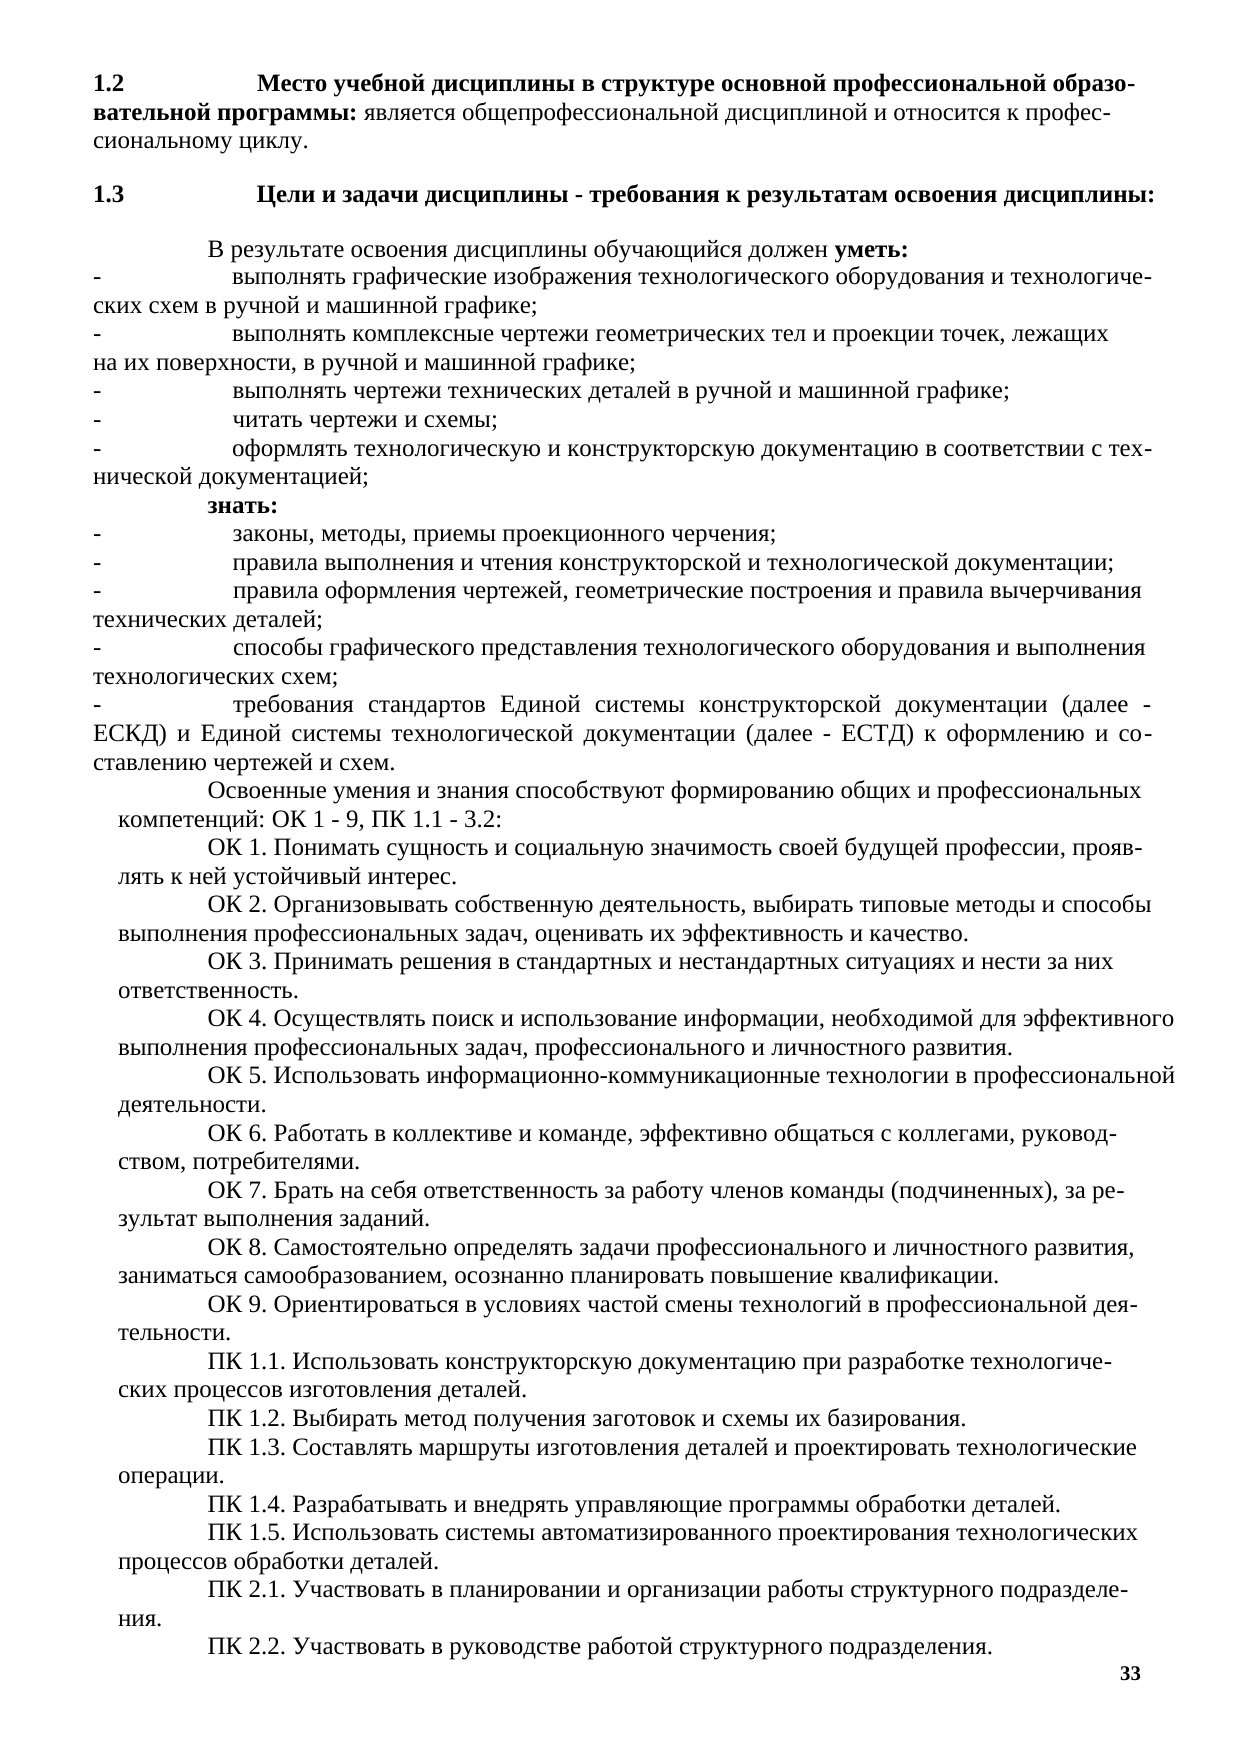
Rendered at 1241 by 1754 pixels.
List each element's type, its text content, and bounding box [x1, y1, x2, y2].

list правила выполнения и чтения конструкторской и технологической документации; [93, 547, 1177, 576]
text В результате освоения дисциплины обучающийся должен уметь: [118, 237, 1177, 262]
list способы графического представления технологического оборудования и выполнения технологических схем; [93, 633, 1177, 690]
text ОК 9. Ориентироваться в условиях частой смены технологий в профессиональной деятельности. [118, 1289, 1177, 1347]
text ПК 1.2. Выбирать метод получения заготовок и схемы их базирования. [118, 1404, 1177, 1432]
text ОК 2. Организовывать собственную деятельность, выбирать типовые методы и способы выполнения профессиональных задач, оценивать их эффективность и качество. [118, 890, 1152, 947]
text ПК 1.1. Использовать конструкторскую документацию при разработке технологических процессов изготовления деталей. [118, 1347, 1114, 1404]
list выполнять комплексные чертежи геометрических тел и проекции точек, лежащих на их поверхности, в ручной и машинной графике; [93, 319, 1133, 376]
list правила оформления чертежей, геометрические построения и правила вычерчивания технических деталей; [93, 576, 1177, 633]
text ПК 2.2. Участвовать в руководстве работой структурного подразделения. [118, 1632, 1177, 1661]
list законы, методы, приемы проекционного черчения; [93, 519, 1177, 547]
text ПК 2.1. Участвовать в планировании и организации работы структурного подразделения. [118, 1575, 1133, 1632]
text ПК 1.5. Использовать системы автоматизированного проектирования технологических процессов обработки деталей. [118, 1518, 1177, 1575]
list требования стандартов Единой системы конструкторской документации (далее - ЕСКД) и Единой системы технологической документации (далее - ЕСТД) к оформлению и составлению чертежей и схем. [93, 690, 1152, 776]
list Место учебной дисциплины в структуре основной профессиональной образовательной программы: является общепрофессиональной дисциплиной и относится к профессиональному циклу. [93, 68, 1177, 154]
text ОК 8. Самостоятельно определять задачи профессионального и личностного развития, заниматься самообразованием, осознанно планировать повышение квалификации. [118, 1232, 1177, 1289]
text ОК 1. Понимать сущность и социальную значимость своей будущей профессии, проявлять к ней устойчивый интерес. [118, 833, 1177, 890]
text ОК 7. Брать на себя ответственность за работу членов команды (подчиненных), за результат выполнения заданий. [118, 1175, 1177, 1232]
text ОК 4. Осуществлять поиск и использование информации, необходимой для эффективного выполнения профессиональных задач, профессионального и личностного развития. [118, 1004, 1177, 1061]
list Цели и задачи дисциплины - требования к результатам освоения дисциплины: [93, 182, 1177, 207]
list выполнять графические изображения технологического оборудования и технологических схем в ручной и машинной графике; [93, 262, 1177, 319]
list читать чертежи и схемы; [93, 405, 1177, 433]
text ОК 6. Работать в коллективе и команде, эффективно общаться с коллегами, руководством, потребителями. [118, 1118, 1177, 1175]
text ПК 1.3. Составлять маршруты изготовления деталей и проектировать технологические операции. [118, 1432, 1177, 1489]
text ПК 1.4. Разрабатывать и внедрять управляющие программы обработки деталей. [118, 1489, 1177, 1518]
list оформлять технологическую и конструкторскую документацию в соответствии с технической документацией; [93, 433, 1152, 490]
text знать: [118, 490, 1177, 519]
text ОК 5. Использовать информационно-коммуникационные технологии в профессиональной деятельности. [118, 1061, 1177, 1118]
list выполнять чертежи технических деталей в ручной и машинной графике; [93, 376, 1177, 405]
text Освоенные умения и знания способствуют формированию общих и профессиональных компетенций: ОК 1 - 9, ПК 1.1 - 3.2: [118, 776, 1177, 833]
text ОК 3. Принимать решения в стандартных и нестандартных ситуациях и нести за них ответственность. [118, 947, 1152, 1004]
